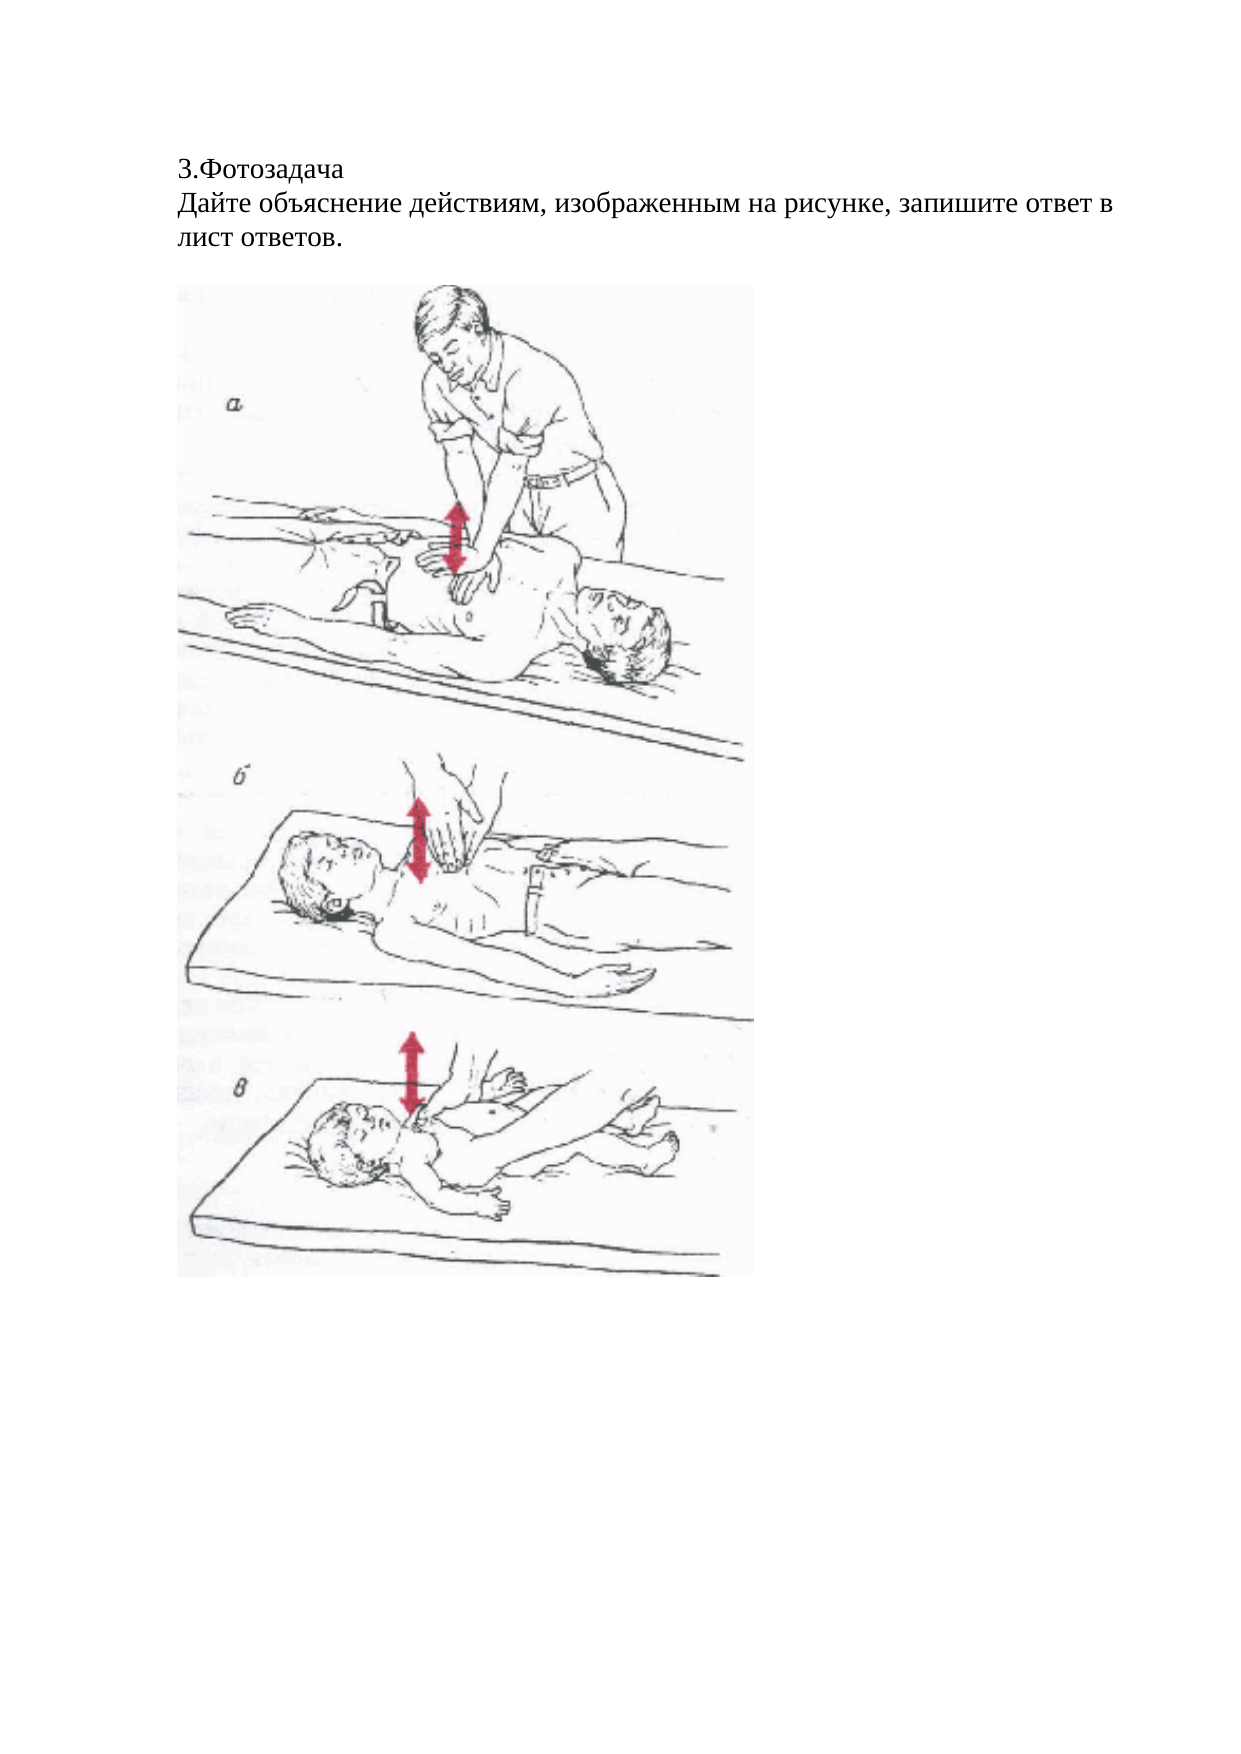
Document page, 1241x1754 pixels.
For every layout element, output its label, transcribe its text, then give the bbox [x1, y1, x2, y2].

picture [177, 285, 754, 1277]
text 3.Фотозадача [177, 152, 1152, 185]
text Дайте объяснение действиям, изображенным на рисунке, запишите ответ в лист ответов. [177, 185, 1152, 252]
